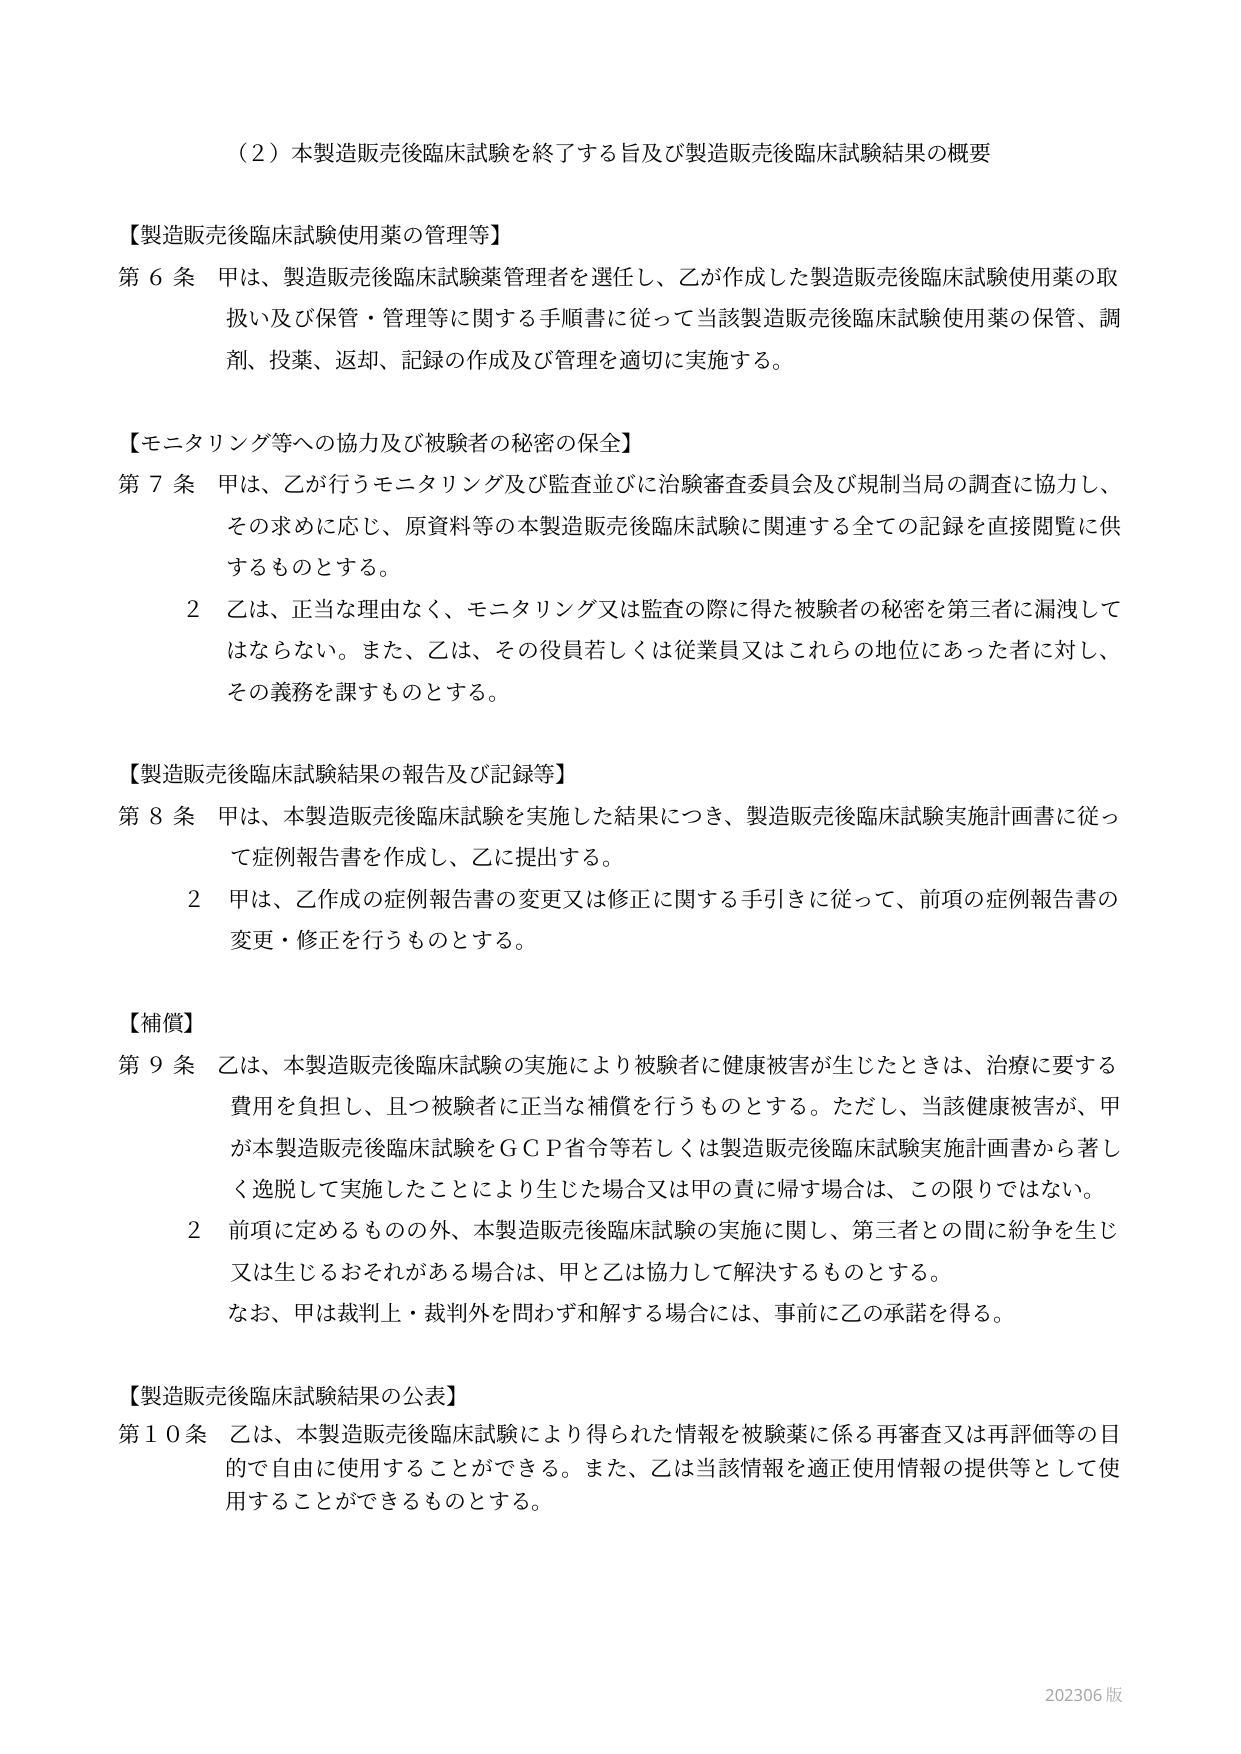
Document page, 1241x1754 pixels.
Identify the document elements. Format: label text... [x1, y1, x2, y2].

text 【モニタリング等への協力及び被験者の秘密の保全】 [118, 421, 1122, 462]
text 第６条 甲は、製造販売後臨床試験薬管理者を選任し、乙が作成した製造販売後臨床試験使用薬の取扱い及び保管・管理等に関する手順書に従って当該製造販売後臨床試験使用薬の保管、調剤、投薬、返却、記録の作成及び管理を適切に実施する。 [118, 255, 1122, 379]
text 第１０条 乙は、本製造販売後臨床試験により得られた情報を被験薬に係る再審査又は再評価等の目的で自由に使用することができる。また、乙は当該情報を適正使用情報の提供等として使用することができるものとする。 [118, 1416, 1122, 1516]
text ２ 甲は、乙作成の症例報告書の変更又は修正に関する手引きに従って、前項の症例報告書の変更・修正を行うものとする。 [184, 877, 1122, 960]
text 第９条 乙は、本製造販売後臨床試験の実施により被験者に健康被害が生じたときは、治療に要する費用を負担し、且つ被験者に正当な補償を行うものとする。ただし、当該健康被害が、甲が本製造販売後臨床試験をＧＣＰ省令等若しくは製造販売後臨床試験実施計画書から著しく逸脱して実施したことにより生じた場合又は甲の責に帰す場合は、この限りではない。 [118, 1043, 1122, 1209]
text なお、甲は裁判上・裁判外を問わず和解する場合には、事前に乙の承諾を得る。 [184, 1292, 1122, 1333]
text （２）本製造販売後臨床試験を終了する旨及び製造販売後臨床試験結果の概要 [218, 131, 1122, 172]
text 第７条 甲は、乙が行うモニタリング及び監査並びに治験審査委員会及び規制当局の調査に協力し、その求めに応じ、原資料等の本製造販売後臨床試験に関連する全ての記録を直接閲覧に供するものとする。 [118, 462, 1122, 587]
text 【補償】 [118, 1001, 1122, 1043]
text 第８条 甲は、本製造販売後臨床試験を実施した結果につき、製造販売後臨床試験実施計画書に従って症例報告書を作成し、乙に提出する。 [118, 794, 1122, 877]
text 【製造販売後臨床試験使用薬の管理等】 [118, 214, 1122, 255]
text 【製造販売後臨床試験結果の公表】 [118, 1374, 1122, 1416]
text ２ 前項に定めるものの外、本製造販売後臨床試験の実施に関し、第三者との間に紛争を生じ、又は生じるおそれがある場合は、甲と乙は協力して解決するものとする。 [184, 1209, 1122, 1292]
text ２ 乙は、正当な理由なく、モニタリング又は監査の際に得た被験者の秘密を第三者に漏洩してはならない。また、乙は、その役員若しくは従業員又はこれらの地位にあった者に対し、その義務を課すものとする。 [182, 587, 1122, 711]
text 【製造販売後臨床試験結果の報告及び記録等】 [118, 753, 1122, 794]
